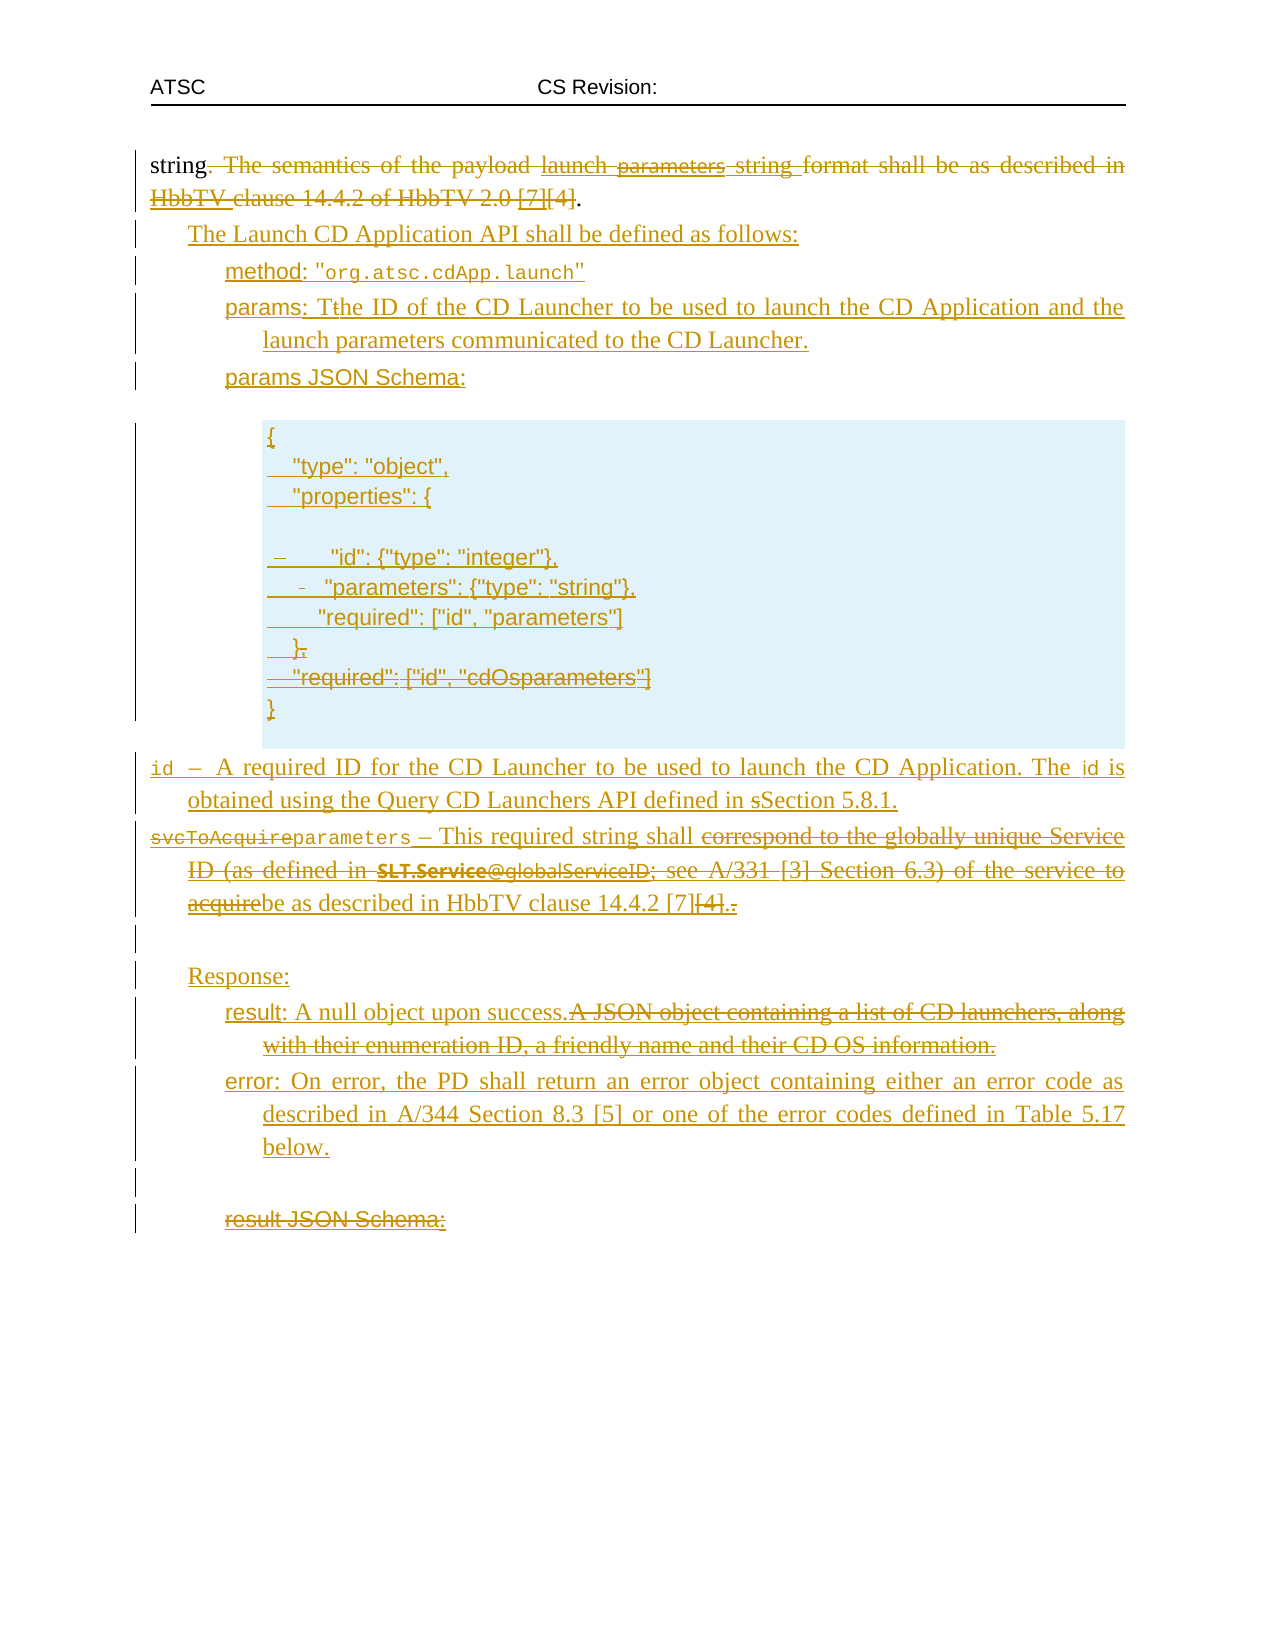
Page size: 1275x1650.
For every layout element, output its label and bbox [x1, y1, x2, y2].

text [150, 150, 1125, 212]
